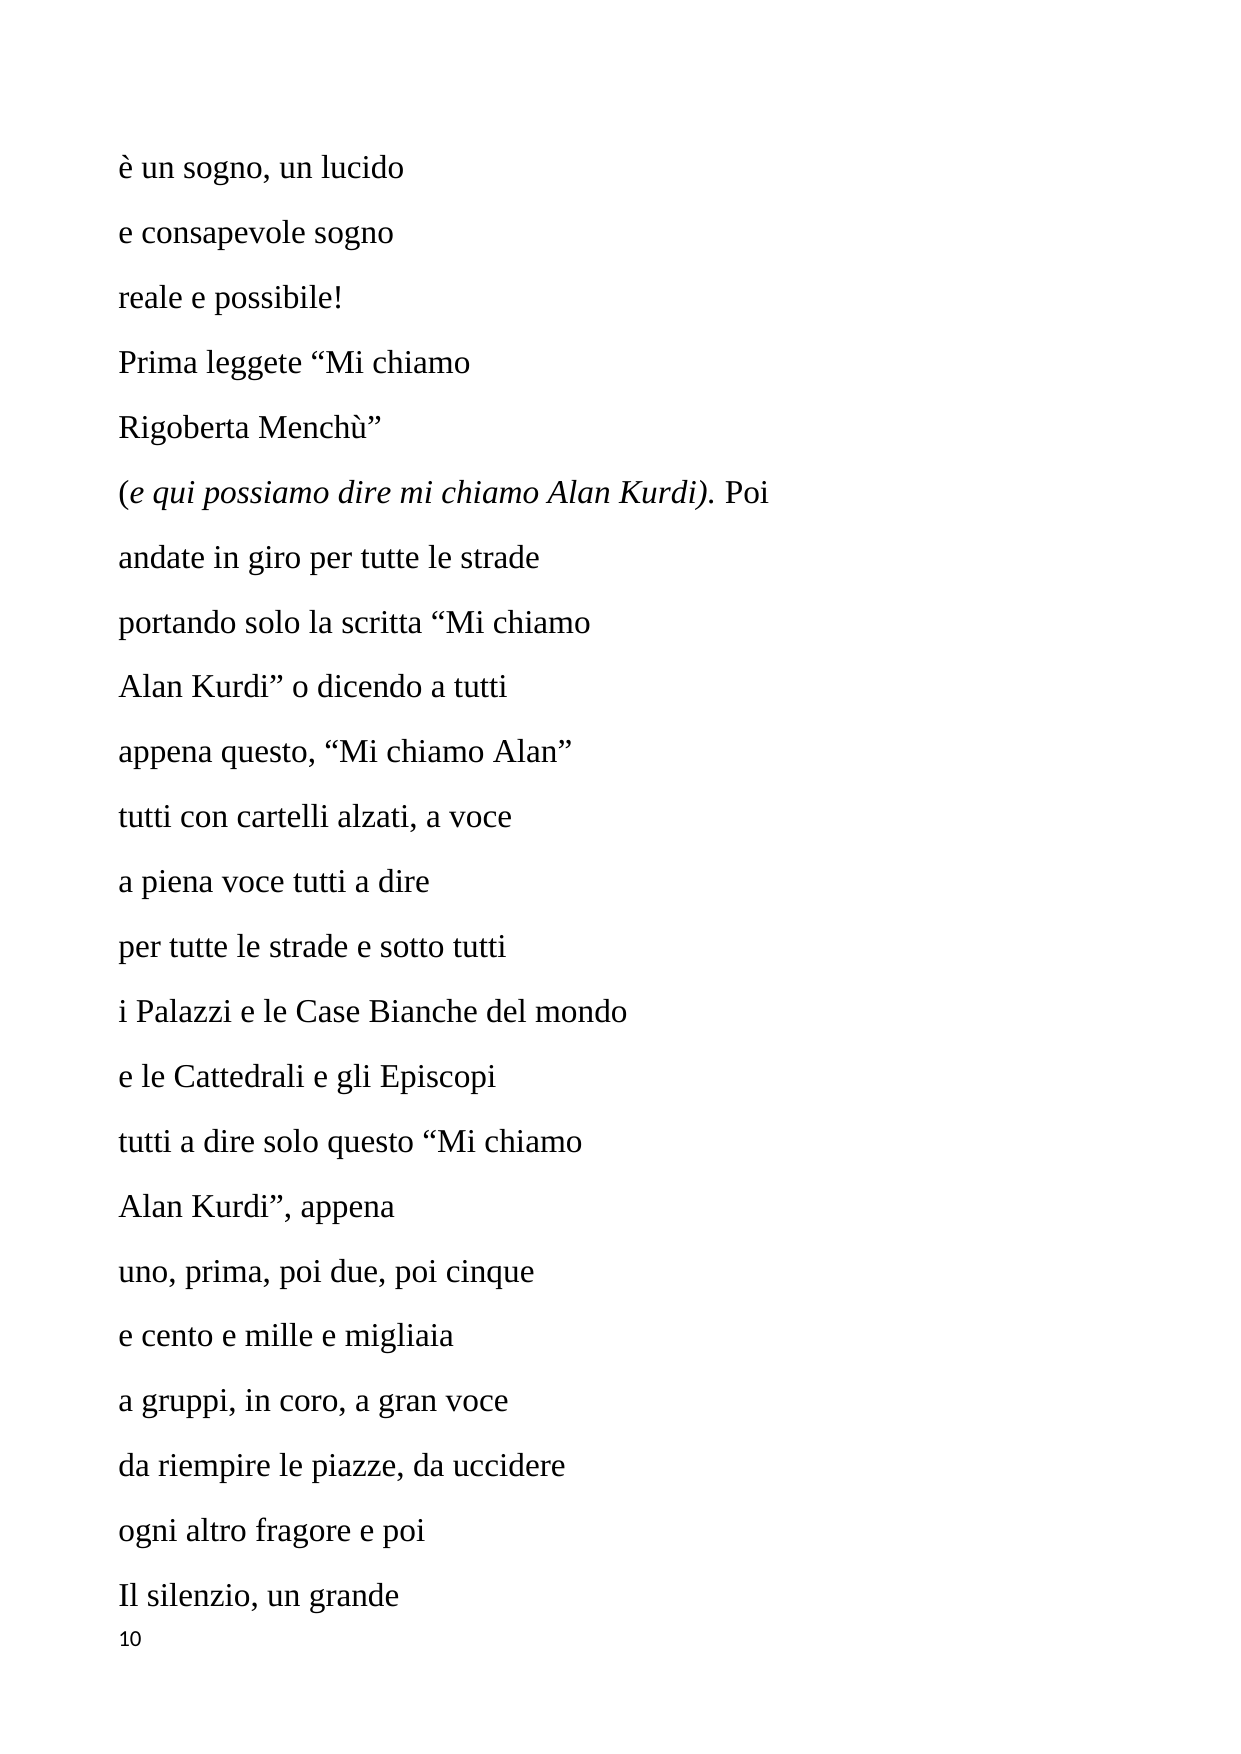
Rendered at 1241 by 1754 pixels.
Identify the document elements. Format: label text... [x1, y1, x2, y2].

text e cento e mille e migliaia [118, 1316, 1122, 1354]
text andate in giro per tutte le strade [118, 537, 1122, 575]
text Il silenzio, un grande [118, 1575, 1122, 1614]
text Alan Kurdi” o dicendo a tutti [118, 667, 1122, 705]
text portando solo la scritta “Mi chiamo [118, 602, 1122, 640]
text tutti a dire solo questo “Mi chiamo [118, 1121, 1122, 1159]
text reale e possibile! [118, 277, 1122, 316]
text a gruppi, in coro, a gran voce [118, 1381, 1122, 1419]
text per tutte le strade e sotto tutti [118, 926, 1122, 965]
text tutti con cartelli alzati, a voce [118, 797, 1122, 835]
text (e qui possiamo dire mi chiamo Alan Kurdi). Poi [118, 472, 1122, 510]
text da riempire le piazze, da uccidere [118, 1446, 1122, 1484]
text a piena voce tutti a dire [118, 861, 1122, 900]
text uno, prima, poi due, poi cinque [118, 1251, 1122, 1289]
text e consapevole sogno [118, 212, 1122, 251]
text e le Cattedrali e gli Episcopi [118, 1056, 1122, 1094]
text appena questo, “Mi chiamo Alan” [118, 732, 1122, 770]
text Alan Kurdi”, appena [118, 1186, 1122, 1224]
text i Palazzi e le Case Bianche del mondo [118, 991, 1122, 1029]
text Rigoberta Menchù” [118, 407, 1122, 446]
text è un sogno, un lucido [118, 148, 1122, 186]
text ogni altro fragore e poi [118, 1510, 1122, 1549]
text Prima leggete “Mi chiamo [118, 342, 1122, 381]
